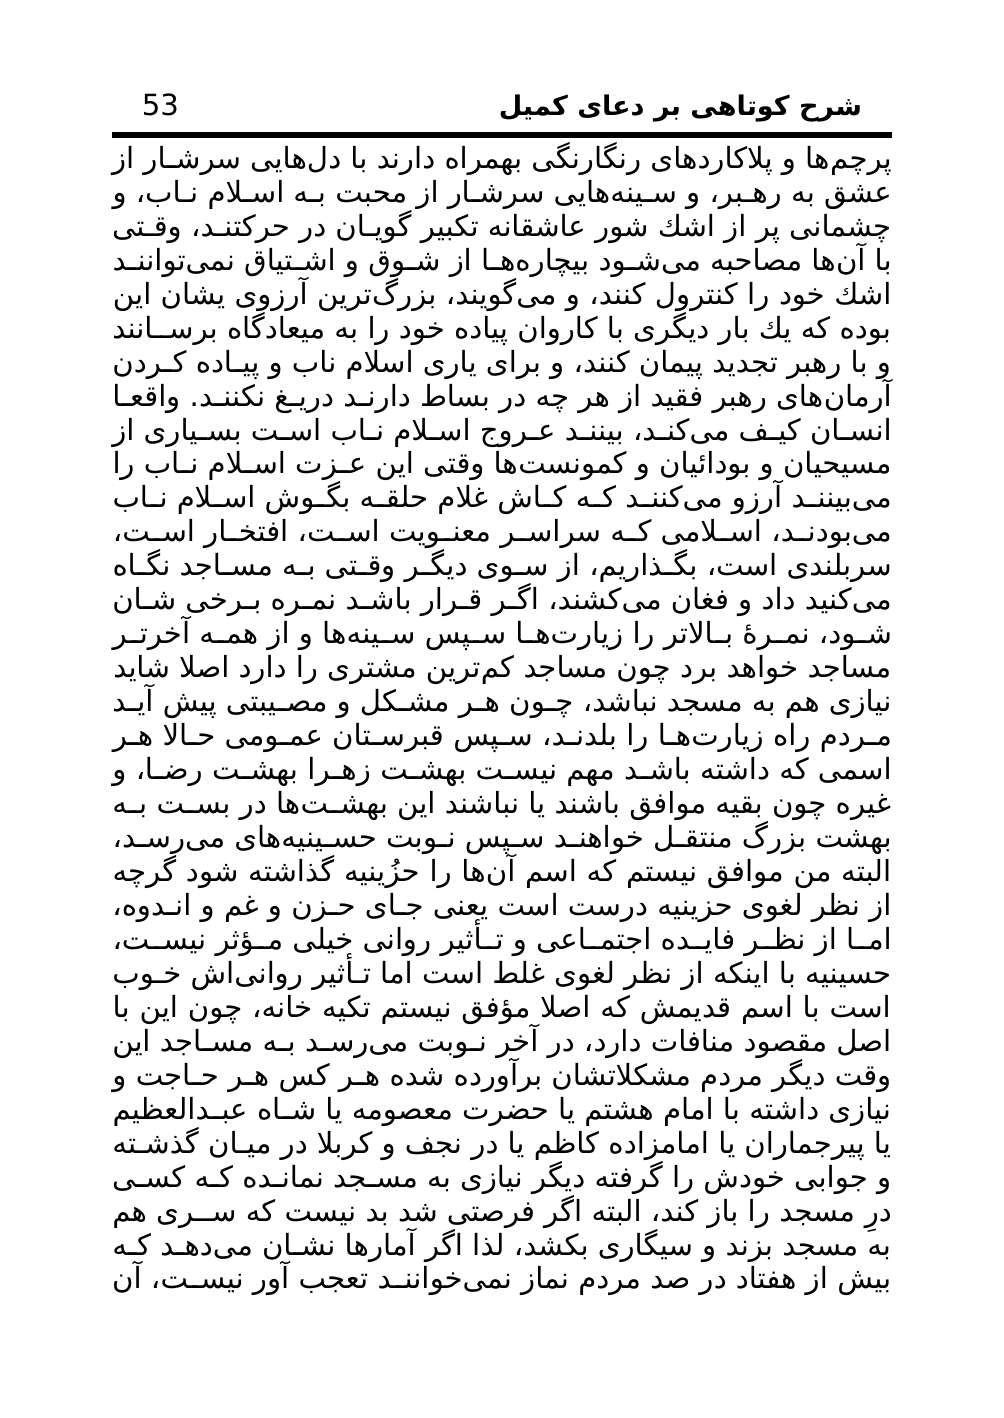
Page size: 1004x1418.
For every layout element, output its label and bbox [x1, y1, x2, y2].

text [112, 141, 892, 1296]
